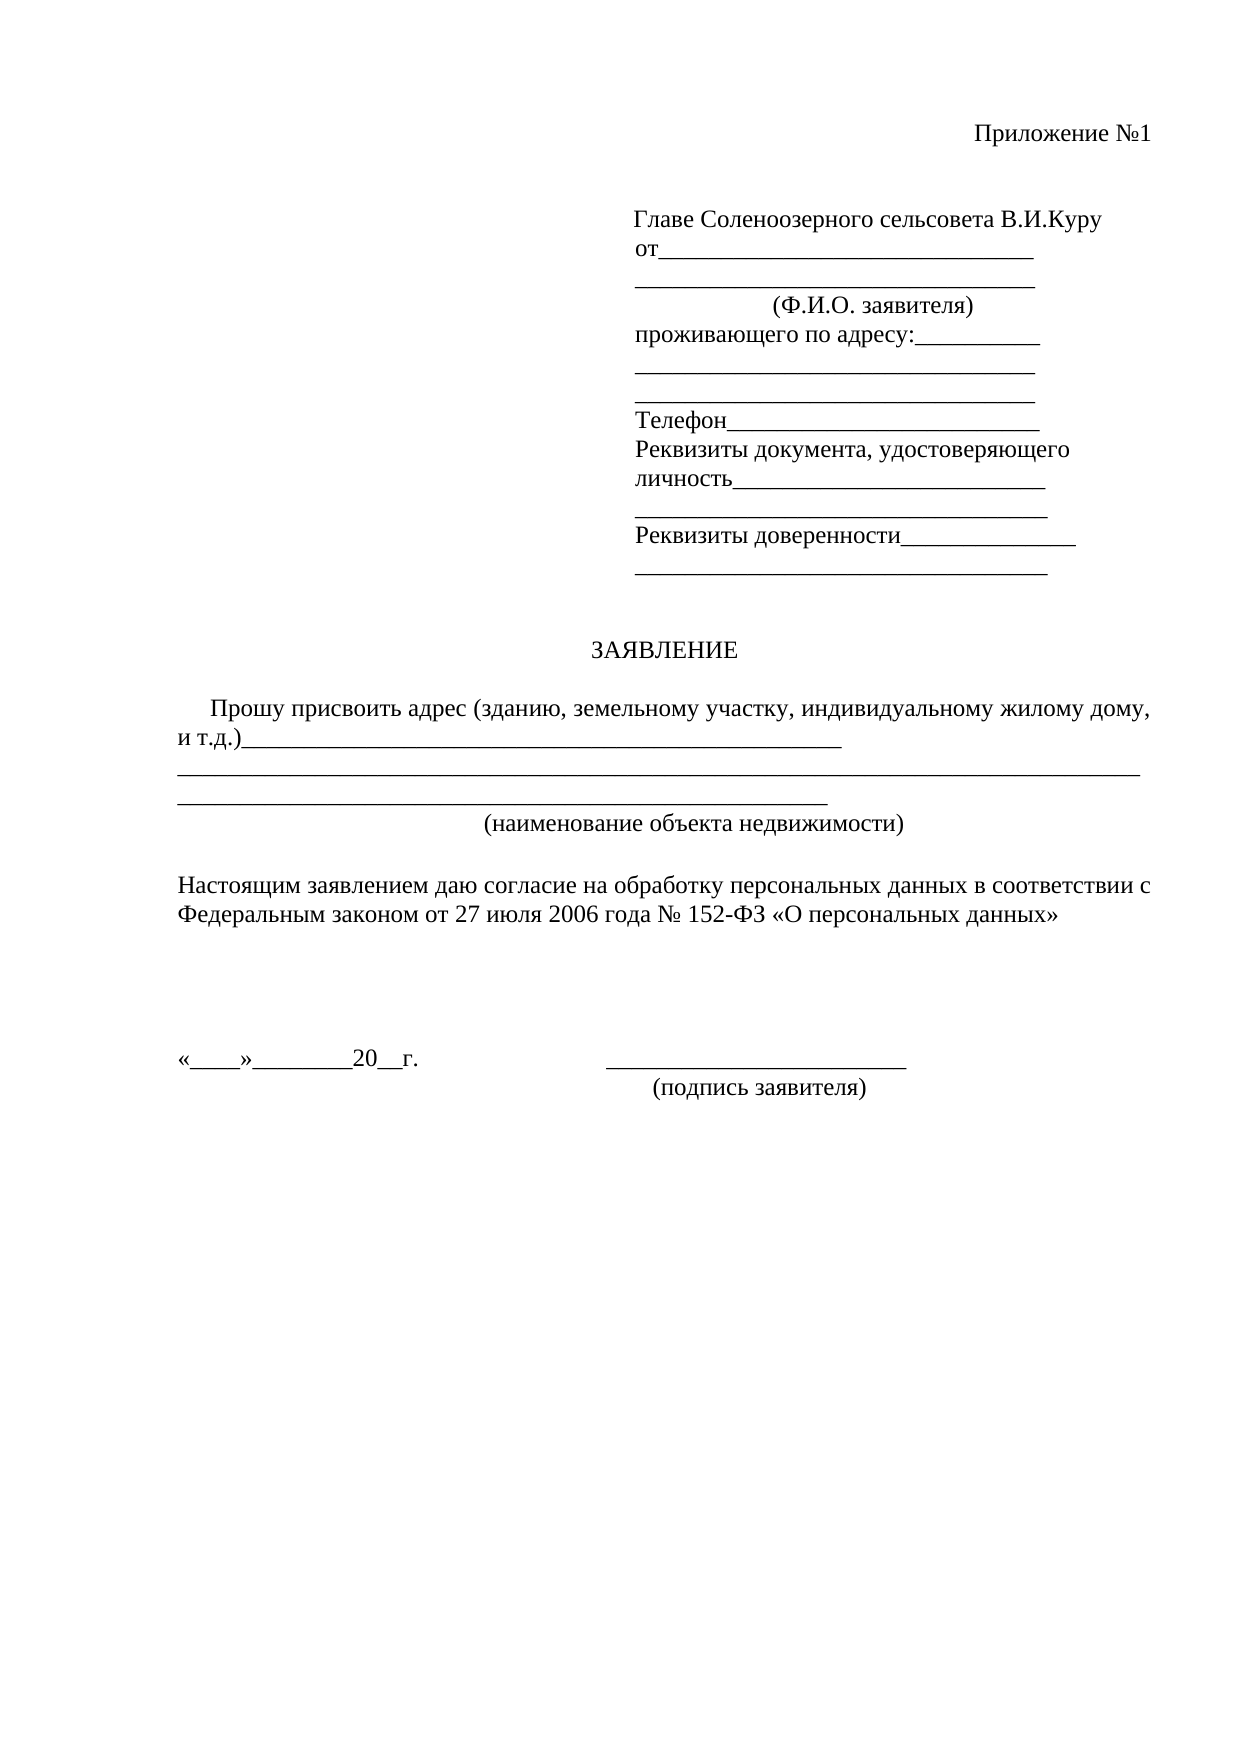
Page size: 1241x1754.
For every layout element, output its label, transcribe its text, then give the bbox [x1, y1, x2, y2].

text личность_________________________ [177, 463, 1152, 492]
text (наименование объекта недвижимости) [177, 808, 1152, 837]
text _________________________________________________________________________________________________________________________________ [177, 751, 1152, 808]
text ________________________________ [177, 348, 1152, 377]
text (подпись заявителя) [177, 1072, 1152, 1100]
text _________________________________ [177, 492, 1152, 521]
text Главе Соленоозерного сельсовета В.И.Куру [177, 204, 1152, 233]
text Настоящим заявлением даю согласие на обработку персональных данных в соответствии с Федеральным законом от 27 июля 2006 года № 152-ФЗ «О персональных данных» [177, 870, 1152, 928]
text проживающего по адресу:__________ [177, 319, 1152, 348]
text Телефон_________________________ [177, 406, 1152, 434]
text Реквизиты документа, удостоверяющего [177, 434, 1152, 463]
text «____»________20__г. ________________________ [177, 1043, 1152, 1072]
text Реквизиты доверенности______________ [177, 521, 1152, 549]
text _________________________________ [177, 549, 1152, 578]
text (Ф.И.О. заявителя) [177, 291, 1152, 319]
text ________________________________ [177, 262, 1152, 291]
text Приложение №1 [177, 118, 1152, 147]
text ________________________________ [177, 377, 1152, 406]
text от______________________________ [177, 233, 1152, 262]
text ЗАЯВЛЕНИЕ [177, 636, 1152, 664]
text Прошу присвоить адрес (зданию, земельному участку, индивидуальному жилому дому, и т.д.)________________________________________________ [177, 693, 1152, 751]
